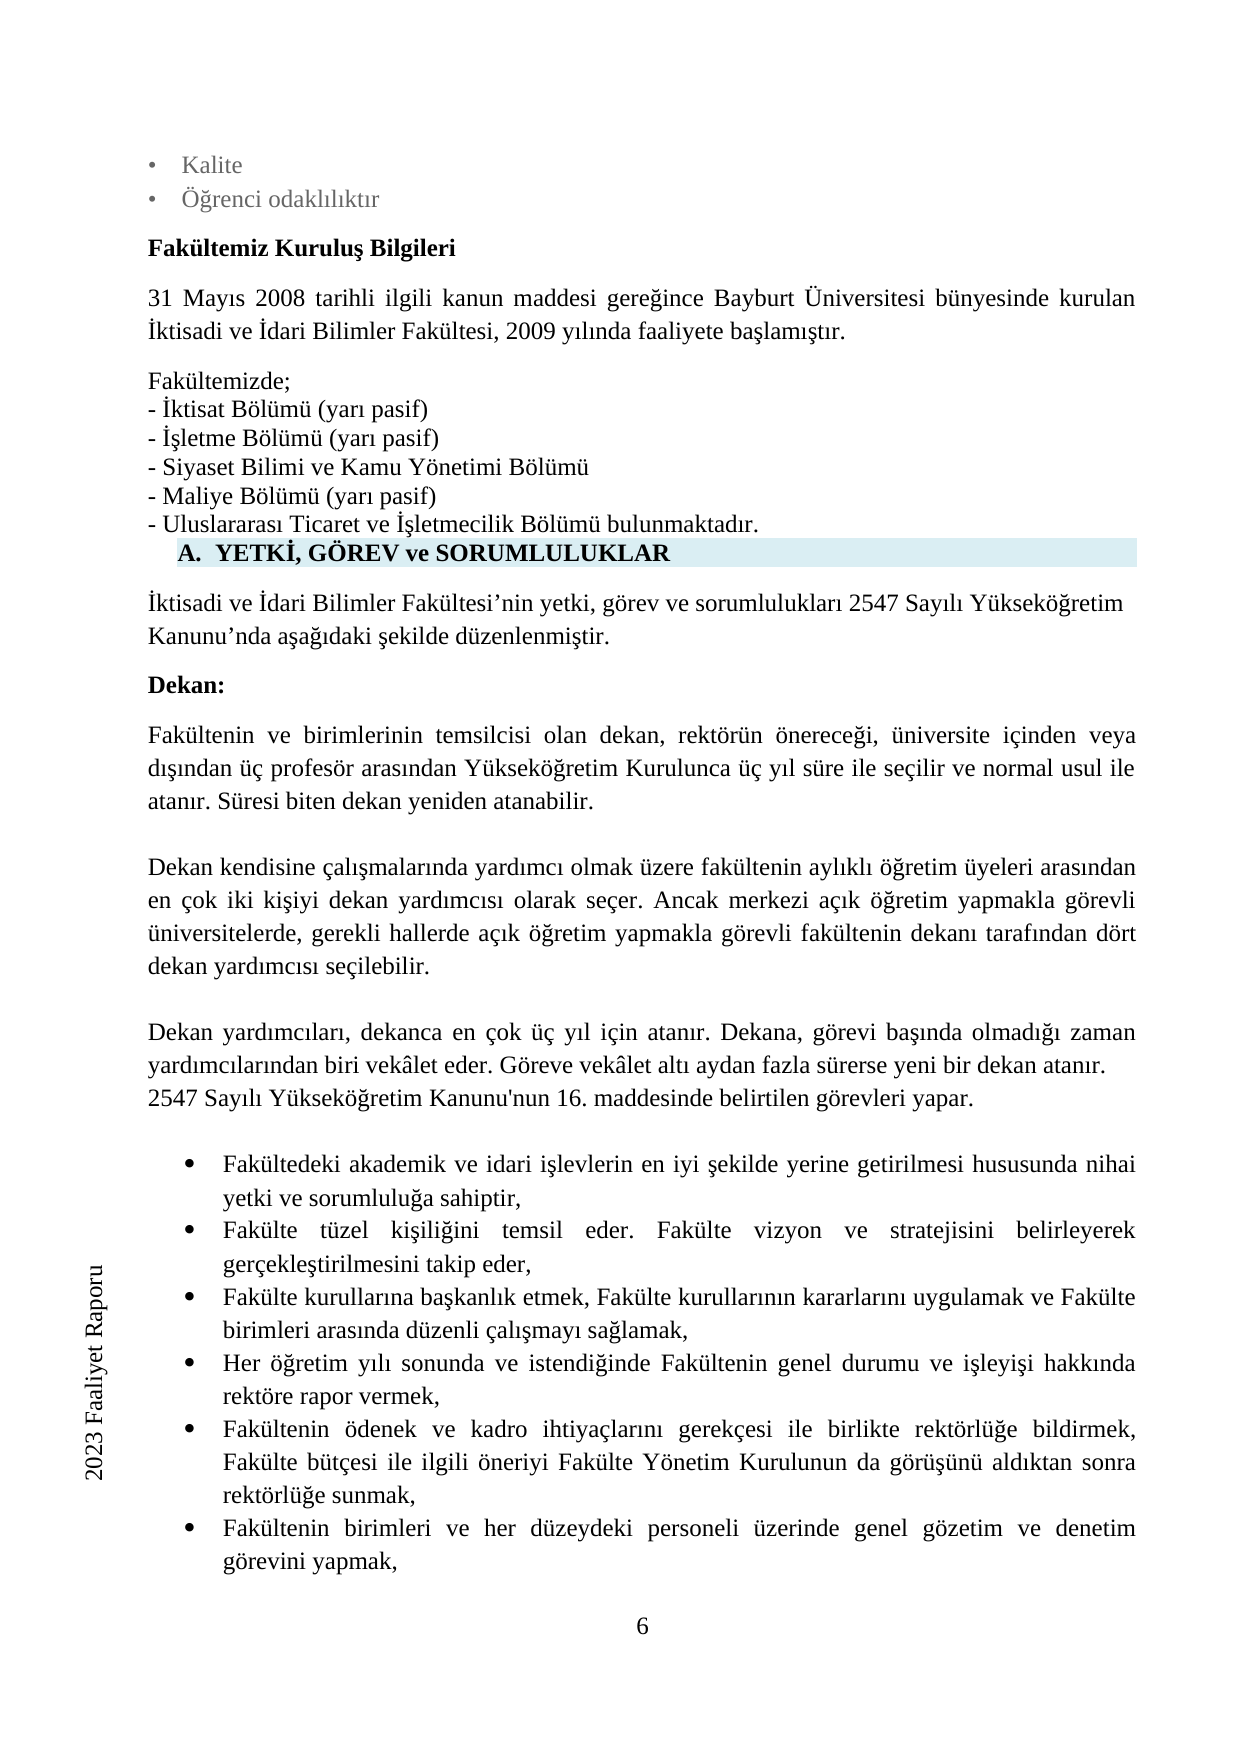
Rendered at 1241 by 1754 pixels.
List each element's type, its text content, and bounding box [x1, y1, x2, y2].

list Her öğretim yılı sonunda ve istendiğinde Fakültenin genel durumu ve işleyişi hakkında rektöre rapor vermek, [185, 1348, 1137, 1409]
list Fakülte kurullarına başkanlık etmek, Fakülte kurullarının kararlarını uygulamak ve Fakülte birimleri arasında düzenli çalışmayı sağlamak, [185, 1282, 1137, 1343]
text Fakültenin ve birimlerinin temsilcisi olan dekan, rektörün önereceği, üniversite içinden veya dışından üç profesör arasından Yükseköğretim Kurulunca üç yıl süre ile seçilir ve normal usul ile atanır. Süresi biten dekan yeniden atanabilir. [148, 720, 1137, 815]
text Fakültemiz Kuruluş Bilgileri [148, 233, 1137, 262]
text Dekan kendisine çalışmalarında yardımcı olmak üzere fakültenin aylıklı öğretim üyeleri arasından en çok iki kişiyi dekan yardımcısı olarak seçer. Ancak merkezi açık öğretim yapmakla görevli üniversitelerde, gerekli hallerde açık öğretim yapmakla görevli fakültenin dekanı tarafından dört dekan yardımcısı seçilebilir. [148, 852, 1137, 980]
text - İşletme Bölümü (yarı pasif) [148, 423, 1137, 452]
text Dekan: [148, 671, 1137, 699]
list Fakültenin ödenek ve kadro ihtiyaçlarını gerekçesi ile birlikte rektörlüğe bildirmek, Fakülte bütçesi ile ilgili öneriyi Fakülte Yönetim Kurulunun da görüşünü aldıktan sonra rektörlüğe sunmak, [185, 1414, 1137, 1508]
list Fakültenin birimleri ve her düzeydeki personeli üzerinde genel gözetim ve denetim görevini yapmak, [185, 1513, 1137, 1574]
list Fakültedeki akademik ve idari işlevlerin en iyi şekilde yerine getirilmesi hususunda nihai yetki ve sorumluluğa sahiptir, [185, 1149, 1137, 1211]
text - Siyaset Bilimi ve Kamu Yönetimi Bölümü [148, 452, 1137, 481]
text 31 Mayıs 2008 tarihli ilgili kanun maddesi gereğince Bayburt Üniversitesi bünyesinde kurulan İktisadi ve İdari Bilimler Fakültesi, 2009 yılında faaliyete başlamıştır. [148, 283, 1137, 345]
text 2547 Sayılı Yükseköğretim Kanunu'nun 16. maddesinde belirtilen görevleri yapar. [148, 1083, 1137, 1112]
text Dekan yardımcıları, dekanca en çok üç yıl için atanır. Dekana, görevi başında olmadığı zaman yardımcılarından biri vekâlet eder. Göreve vekâlet altı aydan fazla sürerse yeni bir dekan atanır. [148, 1017, 1137, 1079]
text İktisadi ve İdari Bilimler Fakültesi’nin yetki, görev ve sorumlulukları 2547 Sayılı Yükseköğretim Kanunu’nda aşağıdaki şekilde düzenlenmiştir. [148, 588, 1137, 650]
list YETKİ, GÖREV ve SORUMLULUKLAR [177, 538, 1137, 567]
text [148, 151, 1137, 212]
text - Uluslararası Ticaret ve İşletmecilik Bölümü bulunmaktadır. [148, 509, 1137, 538]
text - Maliye Bölümü (yarı pasif) [148, 481, 1137, 509]
text - İktisat Bölümü (yarı pasif) [148, 394, 1137, 423]
list Fakülte tüzel kişiliğini temsil eder. Fakülte vizyon ve stratejisini belirleyerek gerçekleştirilmesini takip eder, [185, 1216, 1137, 1277]
text Fakültemizde; [148, 366, 1137, 394]
